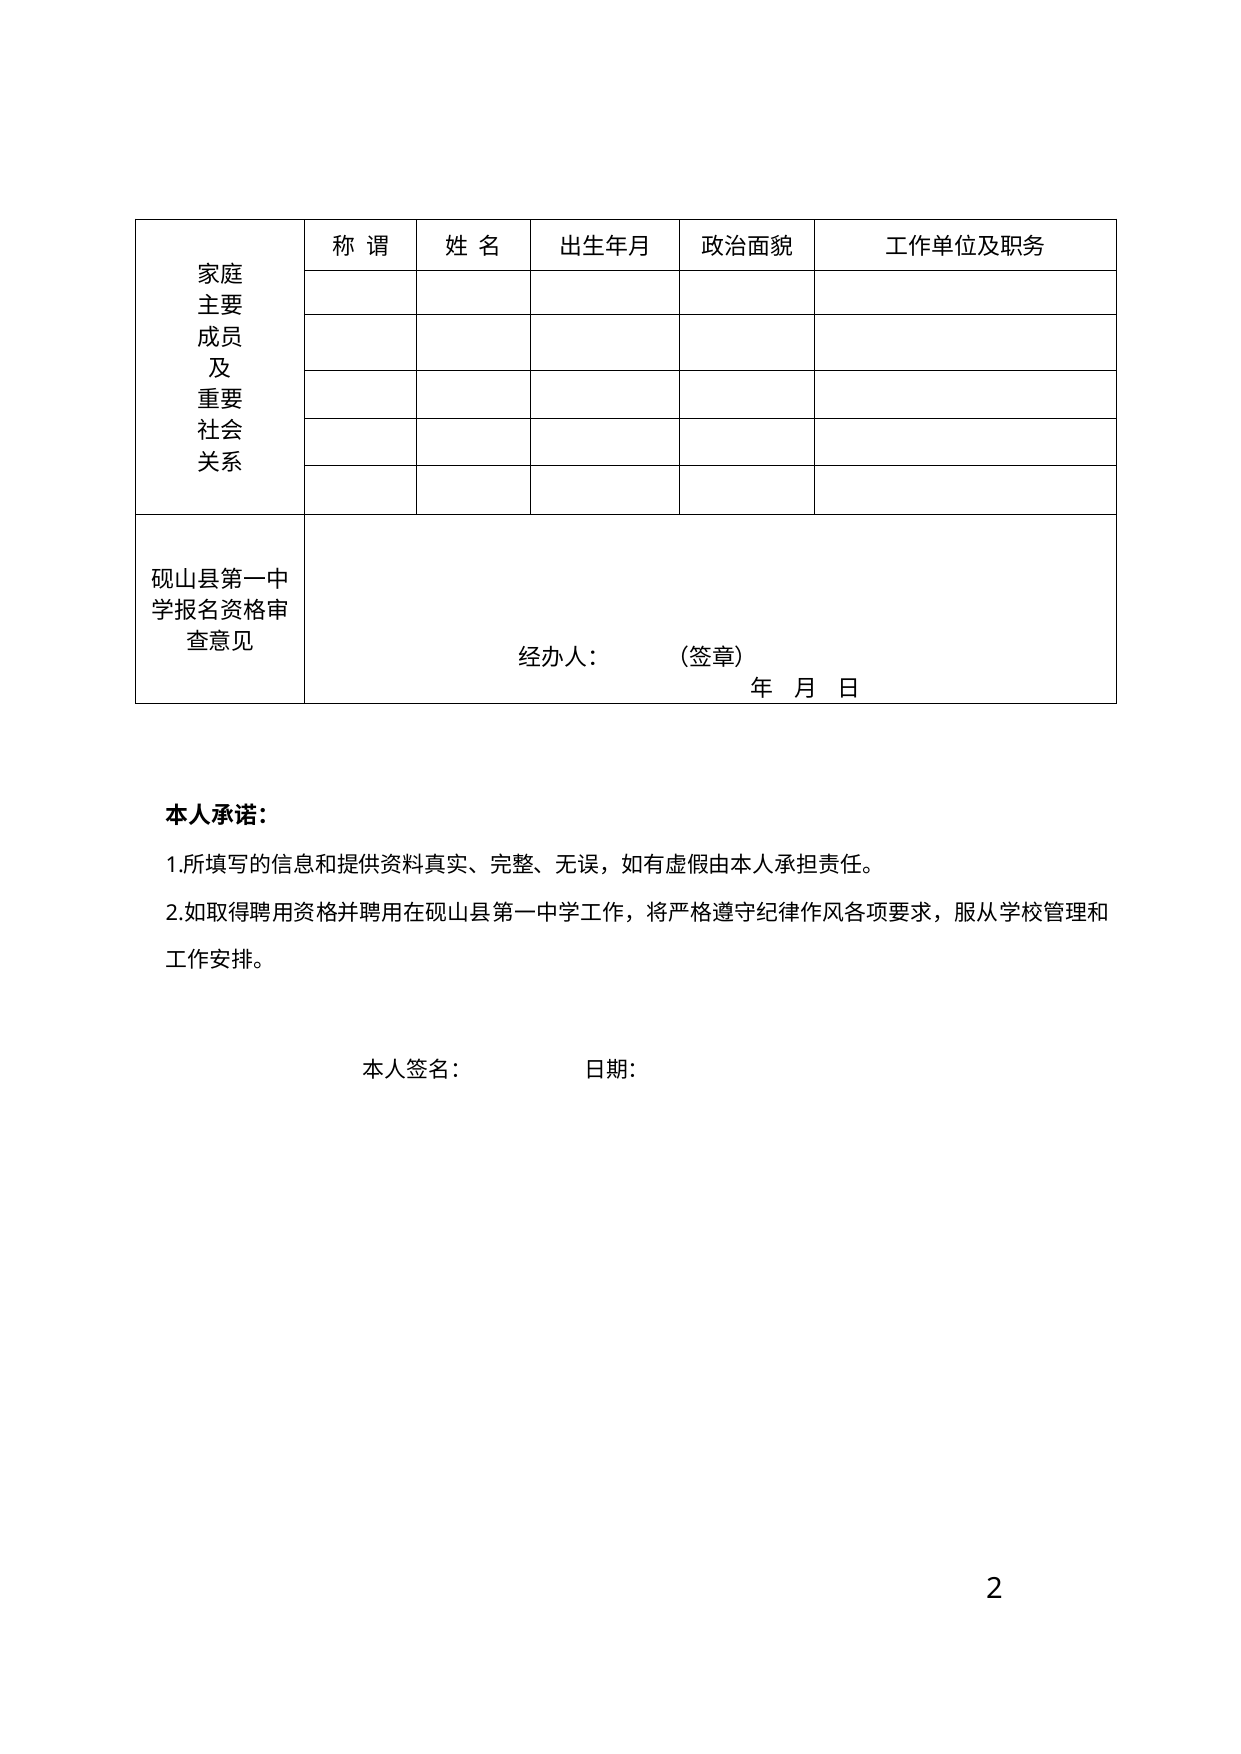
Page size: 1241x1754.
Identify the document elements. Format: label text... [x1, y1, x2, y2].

table_cell [815, 466, 1116, 514]
table_cell [815, 371, 1116, 417]
table_cell [680, 271, 814, 314]
text 本人签名： 日期： [165, 1052, 1087, 1084]
table_cell [531, 271, 679, 314]
text 1.所填写的信息和提供资料真实、完整、无误，如有虚假由本人承担责任。 [165, 847, 1109, 879]
table_cell [417, 271, 530, 314]
table_cell 姓 名 [417, 220, 530, 270]
table_cell [305, 371, 416, 417]
table_cell [417, 466, 530, 514]
table_cell 家庭 主要 成员 及 重要 社会 关系 [136, 220, 304, 514]
table_cell [305, 466, 416, 514]
text 2.如取得聘用资格并聘用在砚山县第一中学工作，将严格遵守纪律作风各项要求，服从学校管理和工作安排。 [165, 895, 1109, 974]
table_cell [305, 419, 416, 465]
table_cell [531, 371, 679, 417]
table_cell [680, 419, 814, 465]
table_cell [531, 315, 679, 369]
table_cell 工作单位及职务 [815, 220, 1116, 270]
table_cell 经办人： （签章） 年 月 日 [305, 515, 1116, 703]
table_cell [305, 271, 416, 314]
table_cell 称 谓 [305, 220, 416, 270]
table_cell 出生年月 [531, 220, 679, 270]
table_cell [680, 466, 814, 514]
text 本人承诺： [165, 797, 1109, 831]
table_cell [305, 315, 416, 369]
table_cell [417, 315, 530, 369]
table_cell [417, 371, 530, 417]
table_cell [815, 271, 1116, 314]
table_cell [531, 419, 679, 465]
table_cell [531, 466, 679, 514]
table_cell 砚山县第一中学报名资格审查意见 [136, 515, 304, 703]
table_cell [680, 371, 814, 417]
table_cell 政治面貌 [680, 220, 814, 270]
table_cell [815, 315, 1116, 369]
table_cell [680, 315, 814, 369]
table_cell [815, 419, 1116, 465]
table_cell [417, 419, 530, 465]
